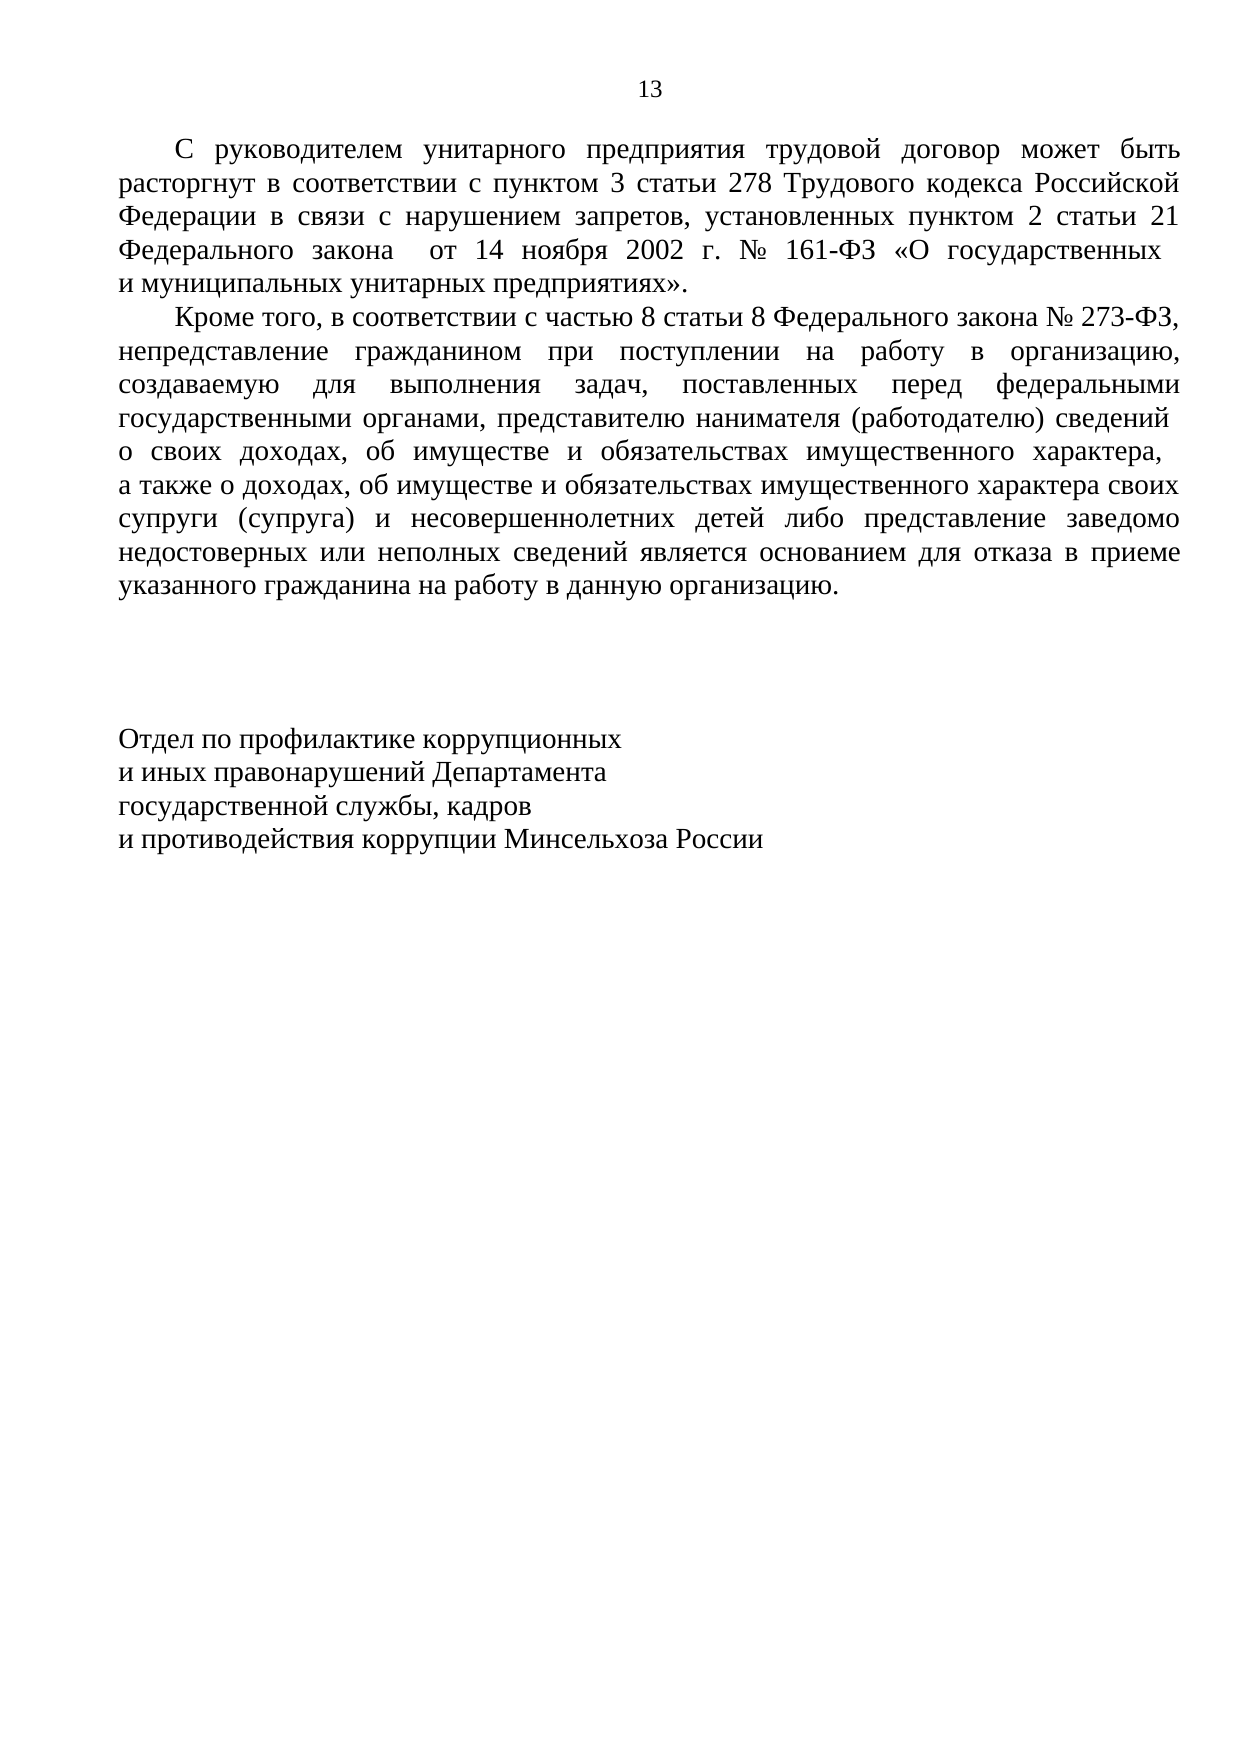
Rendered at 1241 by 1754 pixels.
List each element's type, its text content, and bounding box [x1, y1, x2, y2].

text Отдел по профилактике коррупционных [118, 721, 1181, 754]
text Кроме того, в соответствии с частью 8 статьи 8 Федерального закона № 273-ФЗ, непредставление гражданином при поступлении на работу в организацию, создаваемую для выполнения задач, поставленных перед федеральными государственными органами, представителю нанимателя (работодателю) сведений о своих доходах, об имуществе и обязательствах имущественного характера, а также о доходах, об имуществе и обязательствах имущественного характера своих супруги (супруга) и несовершеннолетних детей либо представление заведомо недостоверных или неполных сведений является основанием для отказа в приеме указанного гражданина на работу в данную организацию. [118, 299, 1181, 601]
text С руководителем унитарного предприятия трудовой договор может быть расторгнут в соответствии с пунктом 3 статьи 278 Трудового кодекса Российской Федерации в связи с нарушением запретов, установленных пунктом 2 статьи 21 Федерального закона от 14 ноября . № 161-ФЗ «О государственных и муниципальных унитарных предприятиях». [118, 131, 1181, 299]
text и иных правонарушений Департамента [118, 754, 1181, 788]
text государственной службы, кадров [118, 788, 1181, 821]
text и противодействия коррупции Минсельхоза России [118, 821, 1181, 855]
